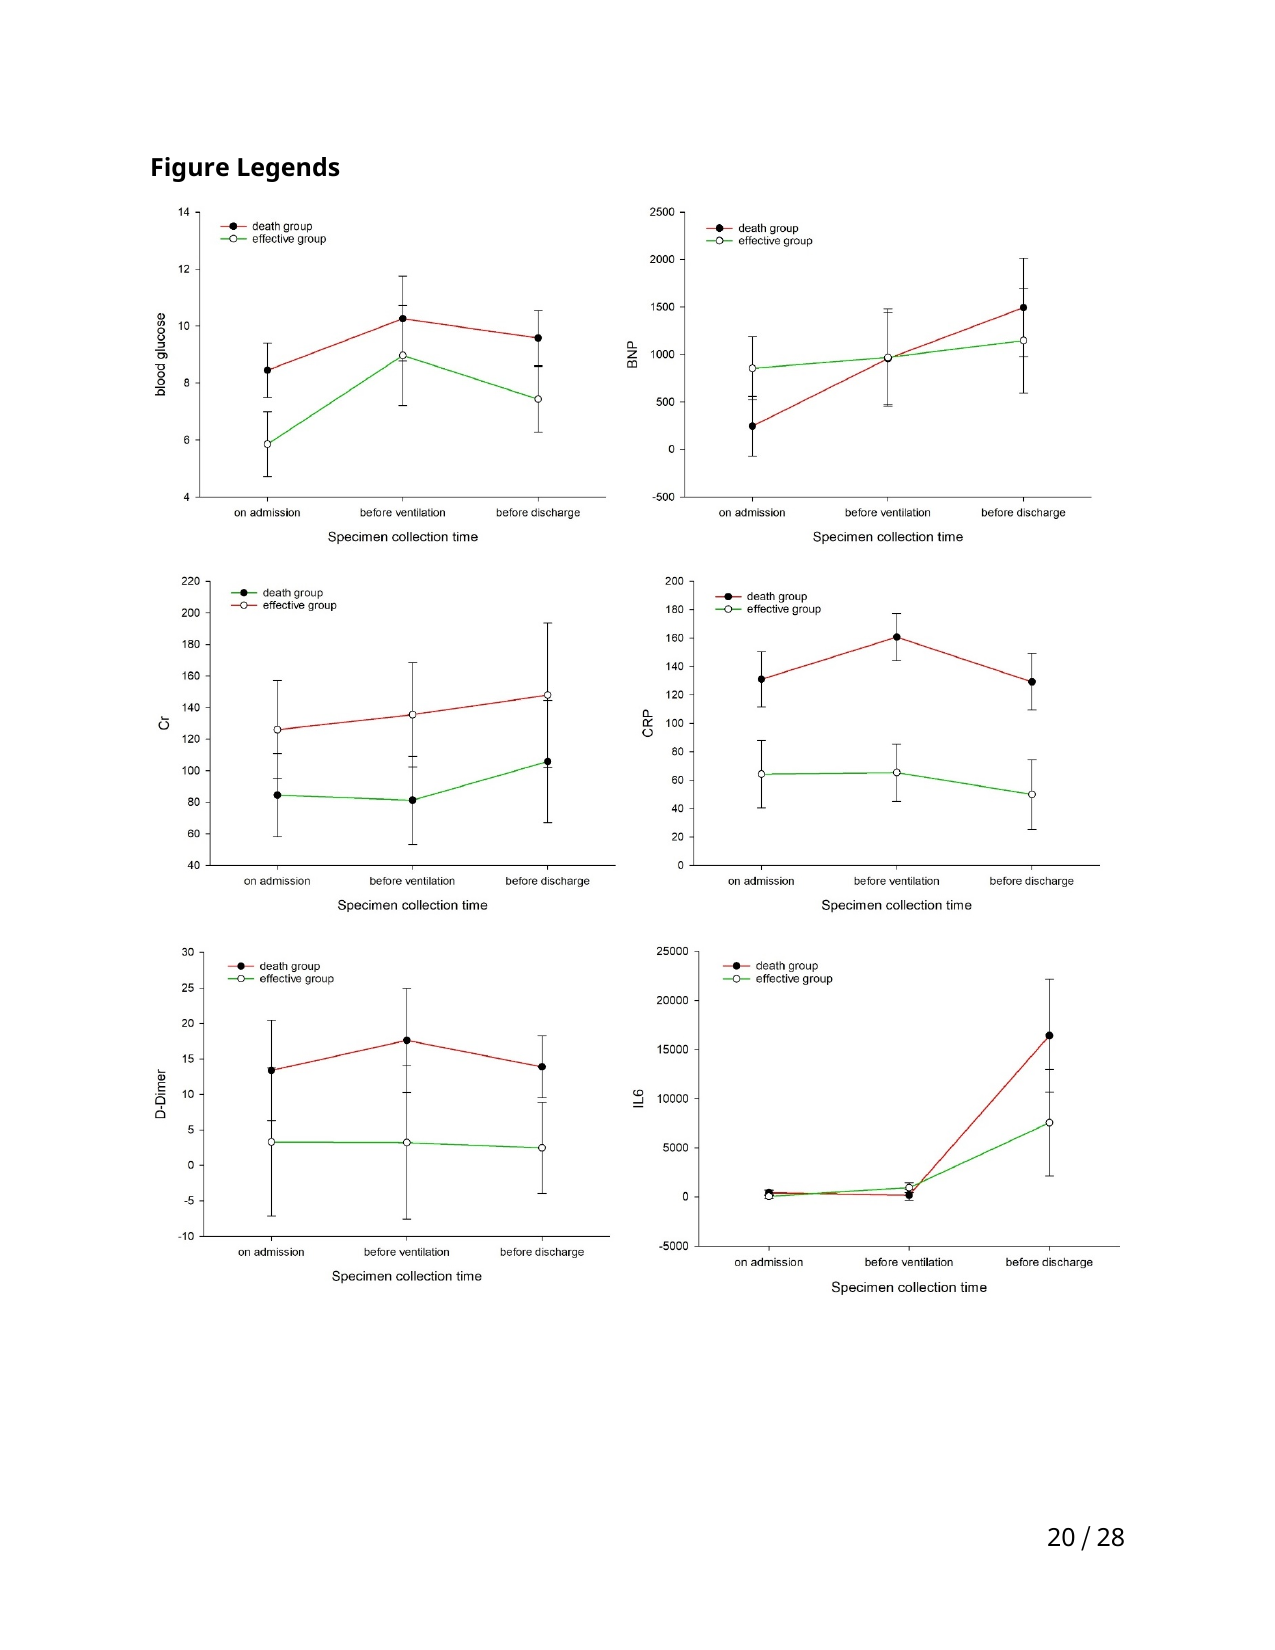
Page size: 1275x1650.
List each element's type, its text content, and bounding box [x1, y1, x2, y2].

picture [150, 572, 624, 927]
picture [629, 572, 1103, 927]
picture [620, 201, 1094, 556]
picture [629, 943, 1121, 1298]
picture [150, 943, 624, 1298]
picture [150, 201, 614, 556]
text Figure Legends [150, 150, 1125, 184]
